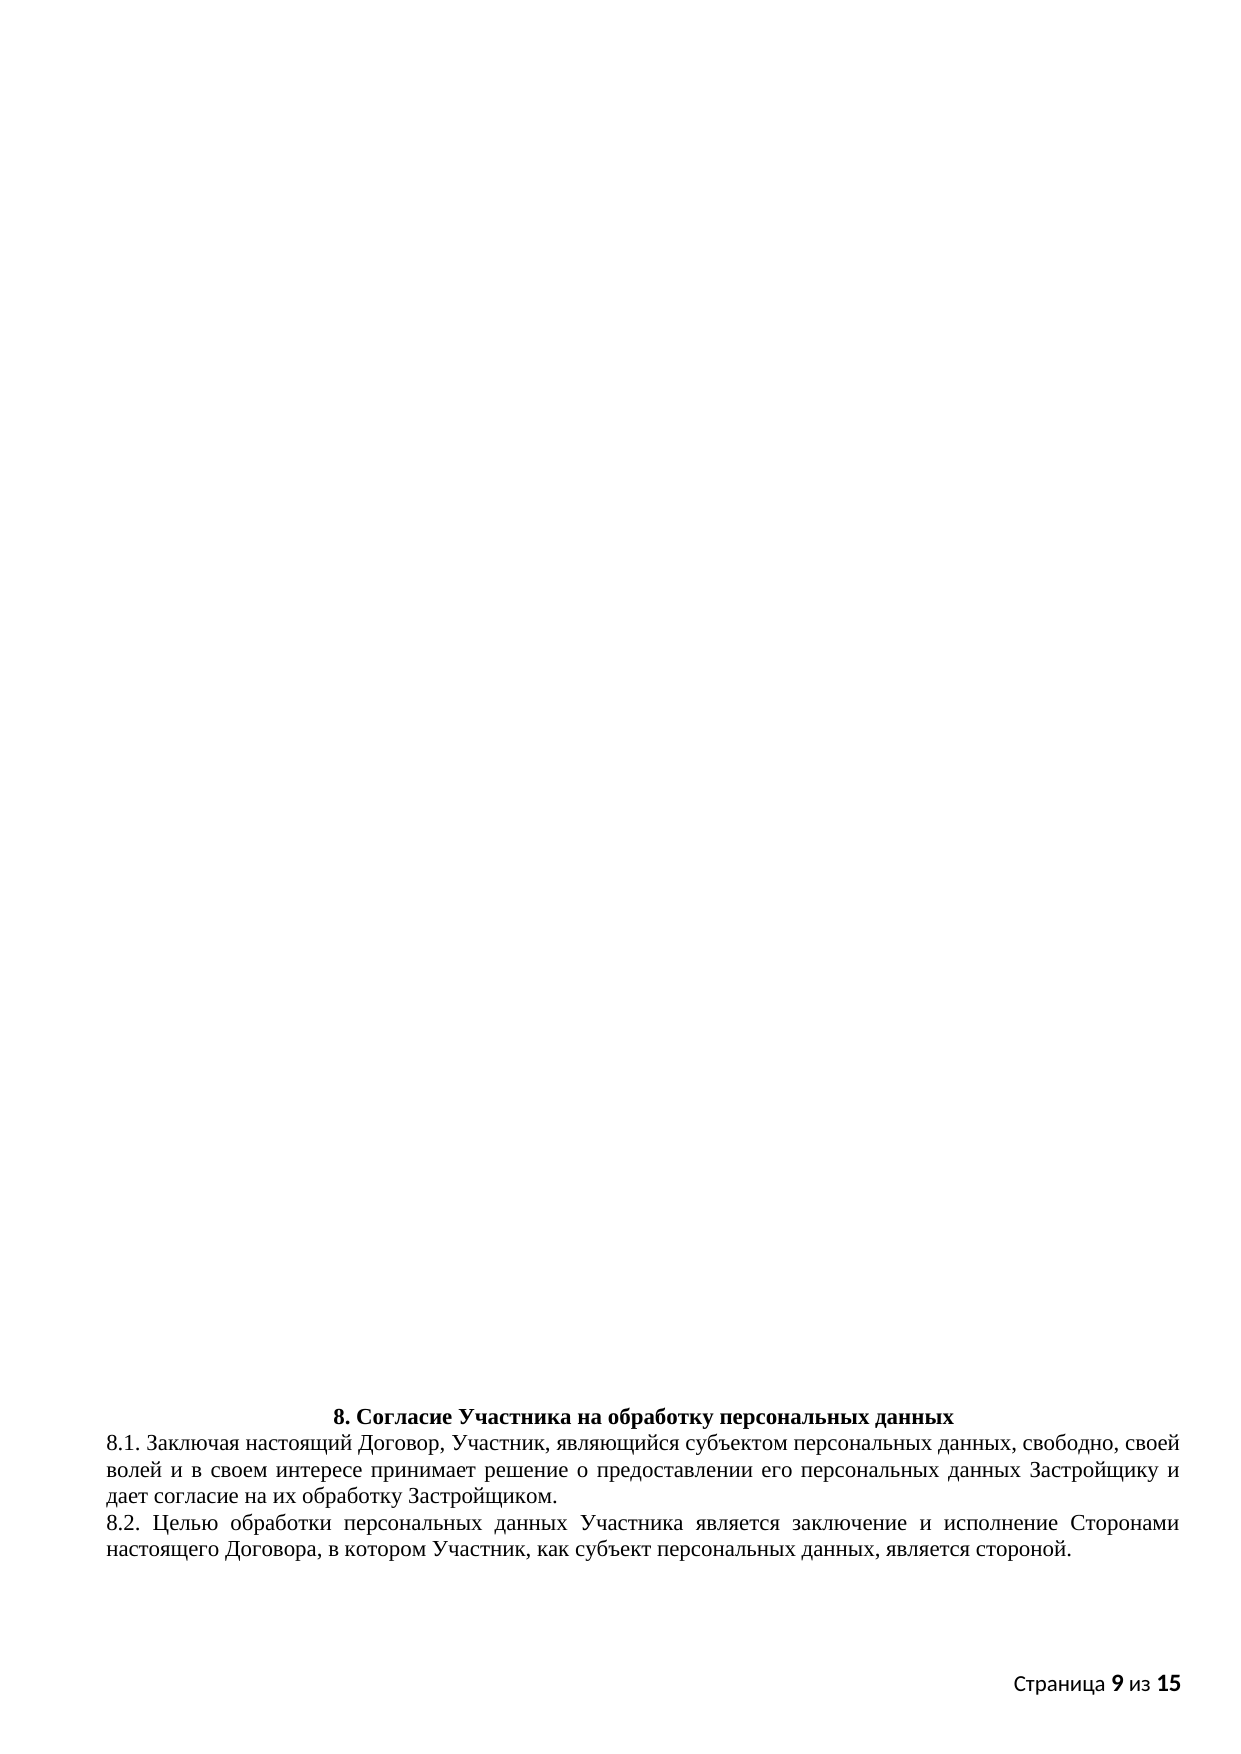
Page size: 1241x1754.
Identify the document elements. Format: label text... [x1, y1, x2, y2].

table_cell 8. Согласие Участника на обработку персональных данных [106, 1403, 1181, 1429]
table_cell 8.2. Целью обработки персональных данных Участника является заключение и исполнение Сторонами настоящего Договора, в котором Участник, как субъект персональных данных, является стороной. [106, 1509, 1181, 1561]
table_cell 8.1. Заключая настоящий Договор, Участник, являющийся субъектом персональных данных, свободно, своей волей и в своем интересе принимает решение о предоставлении его персональных данных Застройщику и дает согласие на их обработку Застройщиком. [106, 1430, 1181, 1508]
